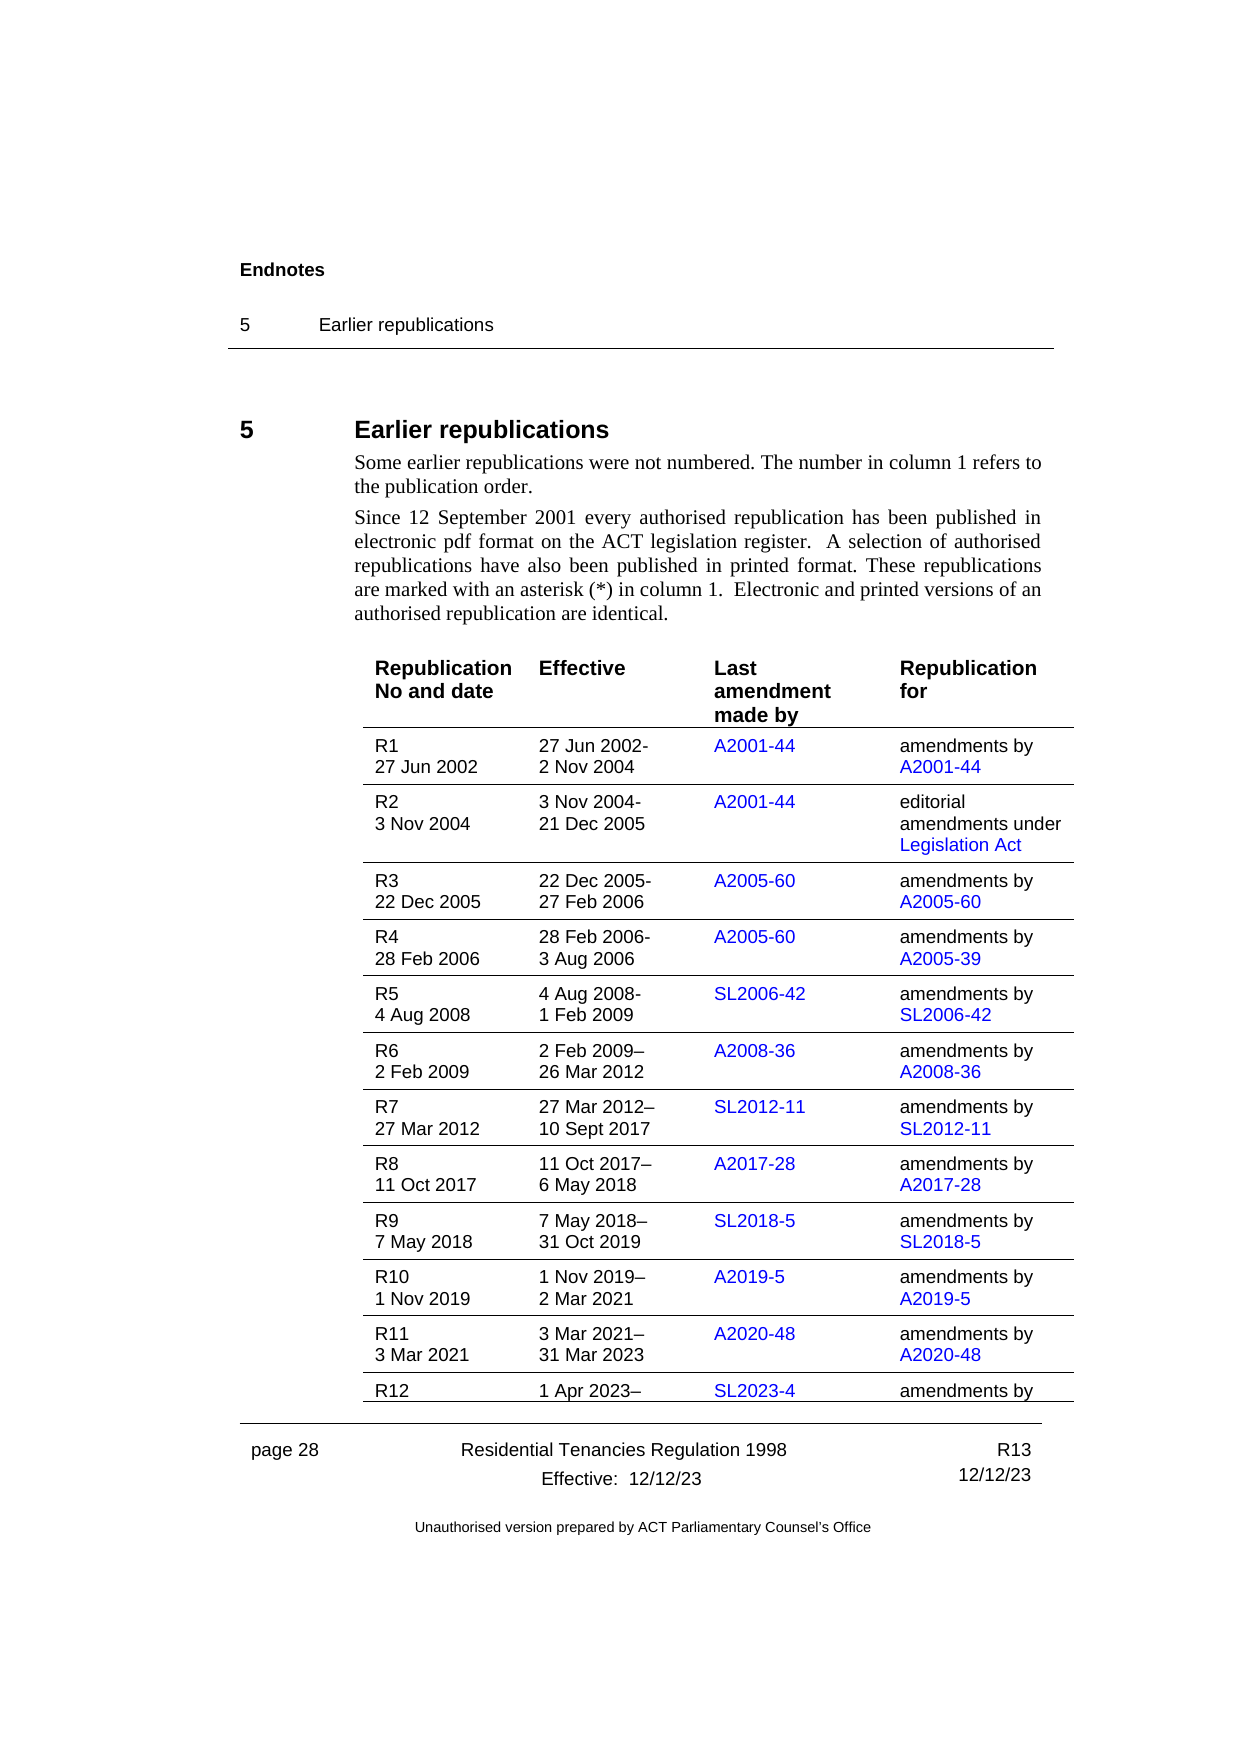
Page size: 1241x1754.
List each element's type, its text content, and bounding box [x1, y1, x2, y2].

table_cell R7 27 Mar 2012 [363, 1090, 527, 1145]
table_cell amendments by A2017-28 [888, 1146, 1074, 1202]
table_cell 7 May 2018– 31 Oct 2019 [528, 1203, 703, 1259]
table_cell 27 Jun 2002- 2 Nov 2004 [528, 728, 703, 784]
table_cell A2001-44 [703, 785, 888, 862]
table_cell R11 3 Mar 2021 [363, 1316, 527, 1372]
text Since 12 September 2001 every authorised republication has been published in electronic pdf format on the ACT legislation register. A selection of authorised republications have also been published in printed format. These republications are marked with an asterisk (*) in column 1. Electronic and printed versions of an authorised republication are identical. [354, 505, 1042, 625]
table_cell A2017-28 [703, 1146, 888, 1202]
table_cell amendments by A2001-44 [888, 728, 1074, 784]
table_cell 4 Aug 2008- 1 Feb 2009 [528, 976, 703, 1032]
table_cell R4 28 Feb 2006 [363, 920, 527, 975]
table_cell SL2006-42 [703, 976, 888, 1032]
table_cell SL2023-4 [703, 1373, 888, 1401]
table_cell R1 27 Jun 2002 [363, 728, 527, 784]
table_cell editorial amendments under Legislation Act [888, 785, 1074, 862]
table_cell A2008-36 [703, 1033, 888, 1089]
table_cell 2 Feb 2009– 26 Mar 2012 [528, 1033, 703, 1089]
table_cell R8 11 Oct 2017 [363, 1146, 527, 1202]
table_cell R12 1 Apr 2023 [363, 1373, 527, 1401]
text Some earlier republications were not numbered. The number in column 1 refers to the publication order. [354, 450, 1042, 498]
table_header Last amendment made by [703, 655, 888, 727]
table_cell amendments by A2023-5 and SL2023-4 [888, 1373, 1074, 1401]
table_cell A2005-60 [703, 920, 888, 975]
table_header Republication for [888, 655, 1074, 727]
table_cell R5 4 Aug 2008 [363, 976, 527, 1032]
table_header Effective [528, 655, 703, 727]
table_cell 28 Feb 2006- 3 Aug 2006 [528, 920, 703, 975]
table_cell amendments by A2019-5 [888, 1260, 1074, 1315]
table_cell amendments by SL2012-11 [888, 1090, 1074, 1145]
table_cell 1 Nov 2019– 2 Mar 2021 [528, 1260, 703, 1315]
table_cell A2020-48 [703, 1316, 888, 1372]
table_cell R3 22 Dec 2005 [363, 863, 527, 919]
table_cell R10 1 Nov 2019 [363, 1260, 527, 1315]
table_cell A2005-60 [703, 863, 888, 919]
table_cell 11 Oct 2017– 6 May 2018 [528, 1146, 703, 1202]
table_cell 3 Nov 2004- 21 Dec 2005 [528, 785, 703, 862]
table_cell 22 Dec 2005- 27 Feb 2006 [528, 863, 703, 919]
table_cell SL2012-11 [703, 1090, 888, 1145]
table_cell SL2018-5 [703, 1203, 888, 1259]
table_header Republication No and date [363, 655, 527, 727]
table_cell 3 Mar 2021– 31 Mar 2023 [528, 1316, 703, 1372]
table_cell amendments by A2020-48 [888, 1316, 1074, 1372]
table_cell amendments by A2005-39 [888, 920, 1074, 975]
table_cell R9 7 May 2018 [363, 1203, 527, 1259]
table_cell R6 2 Feb 2009 [363, 1033, 527, 1089]
table_cell R2 3 Nov 2004 [363, 785, 527, 862]
table_cell 27 Mar 2012– 10 Sept 2017 [528, 1090, 703, 1145]
table_cell amendments by SL2006-42 [888, 976, 1074, 1032]
table_cell A2019-5 [703, 1260, 888, 1315]
table_cell amendments by SL2018-5 [888, 1203, 1074, 1259]
table_cell amendments by A2005-60 [888, 863, 1074, 919]
table_cell A2001-44 [703, 728, 888, 784]
table_cell 1 Apr 2023– 11 Dec 2023 [528, 1373, 703, 1401]
table_cell amendments by A2008-36 [888, 1033, 1074, 1089]
text 5 Earlier republications [239, 415, 1042, 444]
